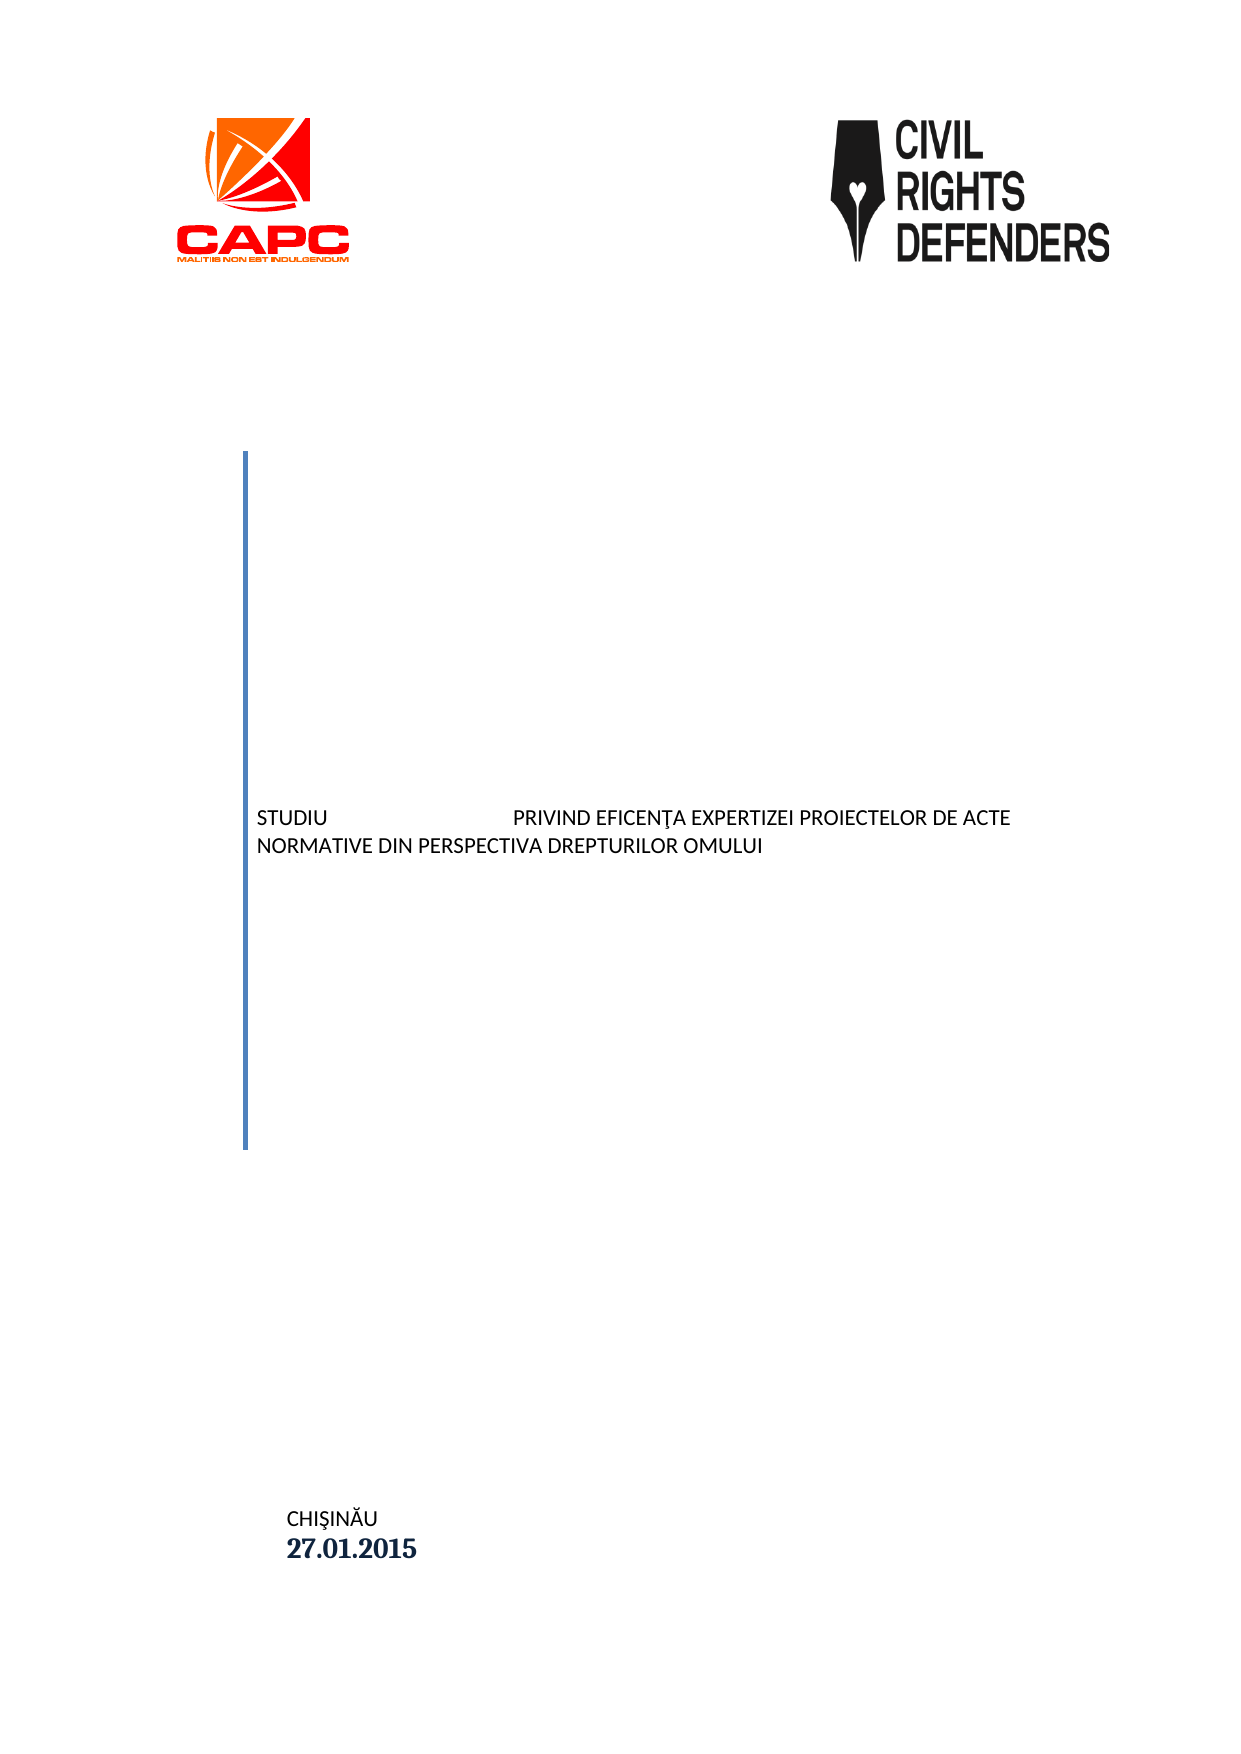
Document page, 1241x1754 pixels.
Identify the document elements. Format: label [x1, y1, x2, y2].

picture [830, 118, 1110, 262]
